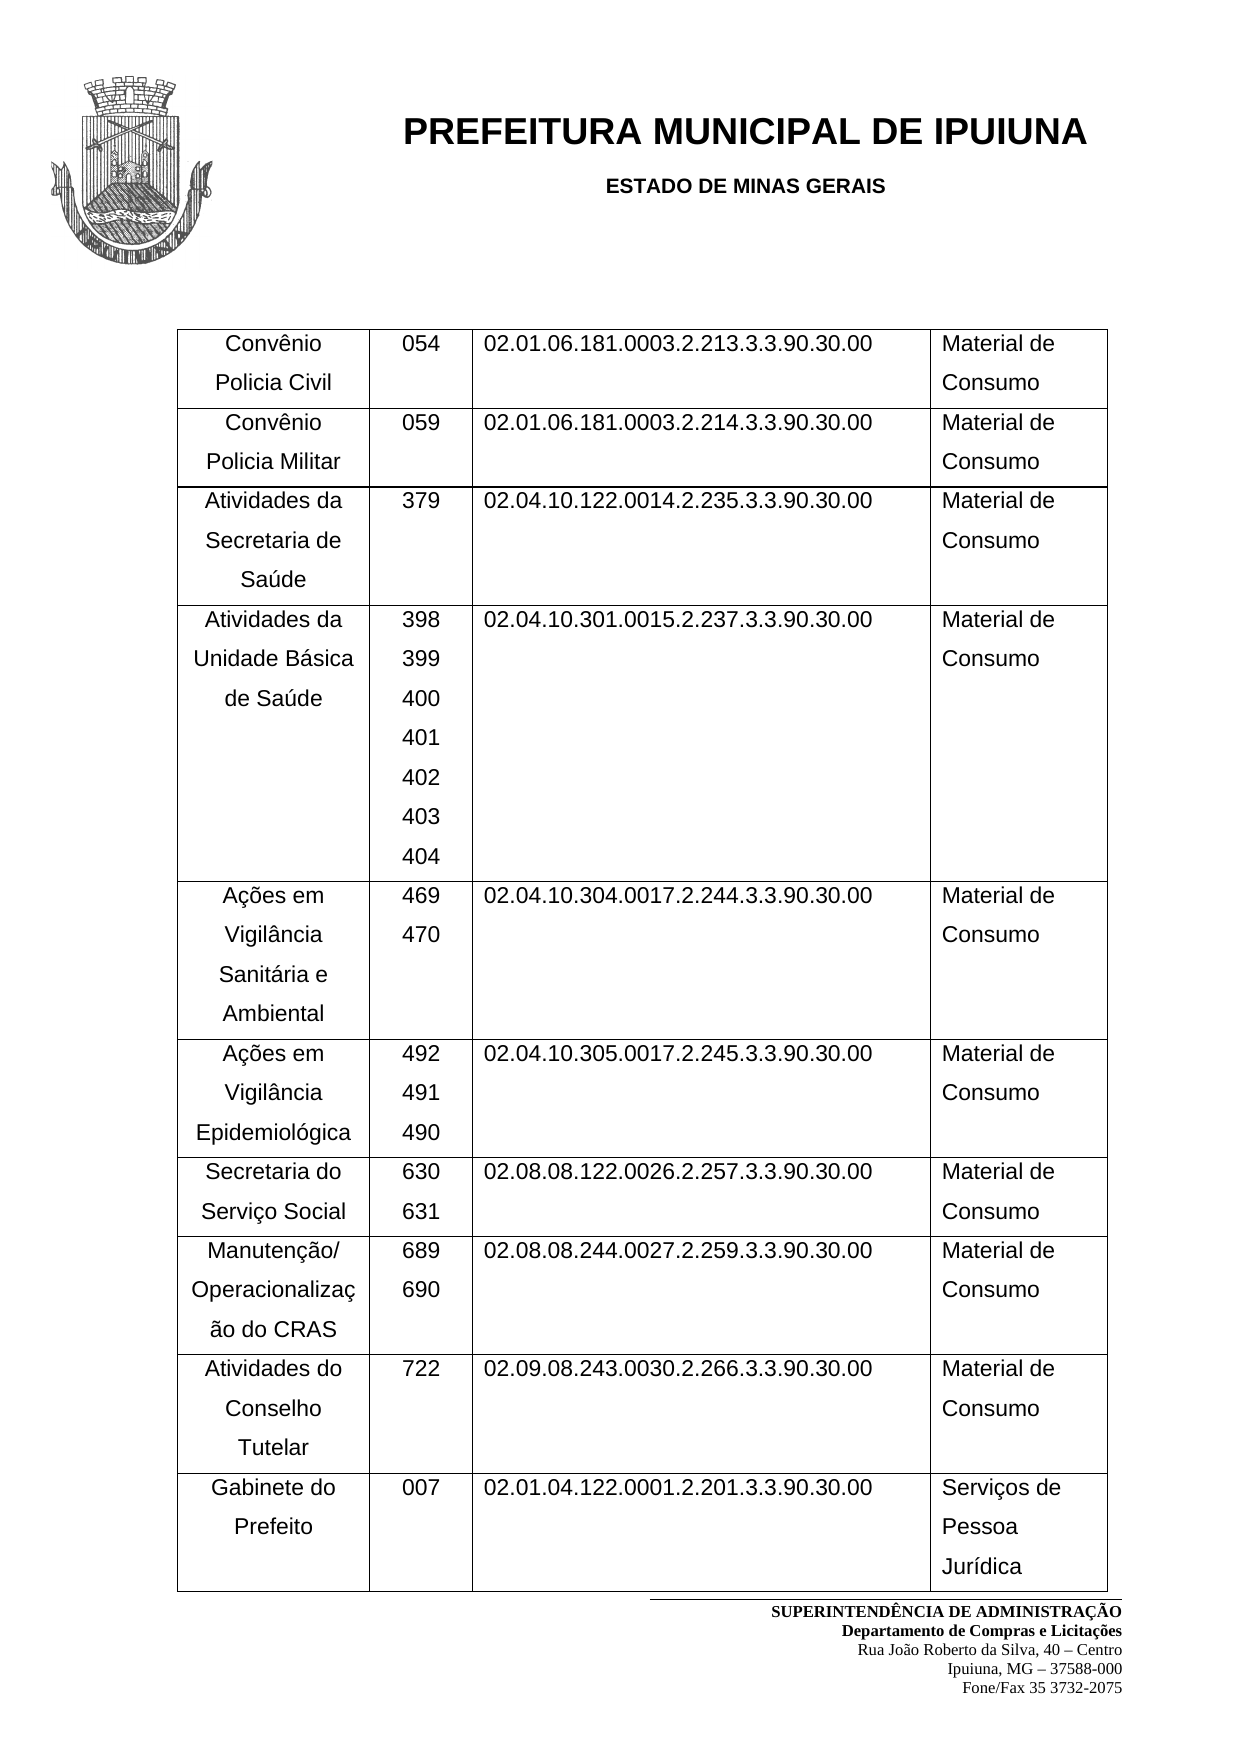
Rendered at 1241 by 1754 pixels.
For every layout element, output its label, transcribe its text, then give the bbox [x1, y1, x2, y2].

table_cell Serviços de Pessoa Jurídica [931, 1474, 1107, 1591]
table_cell Gabinete do Prefeito [178, 1474, 369, 1591]
table_cell 469 470 [370, 882, 472, 1039]
table_cell 02.04.10.301.0015.2.237.3.3.90.30.00 [473, 606, 930, 881]
table_cell 02.01.06.181.0003.2.213.3.3.90.30.00 [473, 330, 930, 407]
table_cell Secretaria do Serviço Social [178, 1158, 369, 1236]
table_cell Material de Consumo [931, 882, 1107, 1039]
table_cell Material de Consumo [931, 1237, 1107, 1354]
table_cell Material de Consumo [931, 330, 1107, 407]
table_cell 02.04.10.305.0017.2.245.3.3.90.30.00 [473, 1040, 930, 1157]
table_cell 379 [370, 488, 472, 605]
table_cell 02.04.10.122.0014.2.235.3.3.90.30.00 [473, 488, 930, 605]
table_cell 02.08.08.122.0026.2.257.3.3.90.30.00 [473, 1158, 930, 1236]
table_cell 492 491 490 [370, 1040, 472, 1157]
table_cell Material de Consumo [931, 606, 1107, 881]
table_cell Ações em Vigilância Epidemiológica [178, 1040, 369, 1157]
table_cell 02.09.08.243.0030.2.266.3.3.90.30.00 [473, 1355, 930, 1473]
table_cell Atividades da Unidade Básica de Saúde [178, 606, 369, 881]
table_cell 02.04.10.304.0017.2.244.3.3.90.30.00 [473, 882, 930, 1039]
table_cell Material de Consumo [931, 488, 1107, 605]
table_cell 722 [370, 1355, 472, 1473]
table_cell Manutenção/Operacionalização do CRAS [178, 1237, 369, 1354]
table_cell 02.01.04.122.0001.2.201.3.3.90.30.00 [473, 1474, 930, 1591]
picture [51, 75, 213, 269]
table_cell Material de Consumo [931, 1355, 1107, 1473]
table_cell 630 631 [370, 1158, 472, 1236]
table_cell 398 399 400 401 402 403 404 [370, 606, 472, 881]
table_cell Ações em Vigilância Sanitária e Ambiental [178, 882, 369, 1039]
table_cell 689 690 [370, 1237, 472, 1354]
table_cell Material de Consumo [931, 409, 1107, 486]
table_cell 02.01.06.181.0003.2.214.3.3.90.30.00 [473, 409, 930, 486]
table_cell Material de Consumo [931, 1040, 1107, 1157]
table_cell Atividades da Secretaria de Saúde [178, 488, 369, 605]
table_cell 059 [370, 409, 472, 486]
table_cell Convênio Policia Civil [178, 330, 369, 407]
table_cell Material de Consumo [931, 1158, 1107, 1236]
table_cell Atividades do Conselho Tutelar [178, 1355, 369, 1473]
table_cell 007 [370, 1474, 472, 1591]
table_cell 054 [370, 330, 472, 407]
table_cell Convênio Policia Militar [178, 409, 369, 486]
table_cell 02.08.08.244.0027.2.259.3.3.90.30.00 [473, 1237, 930, 1354]
